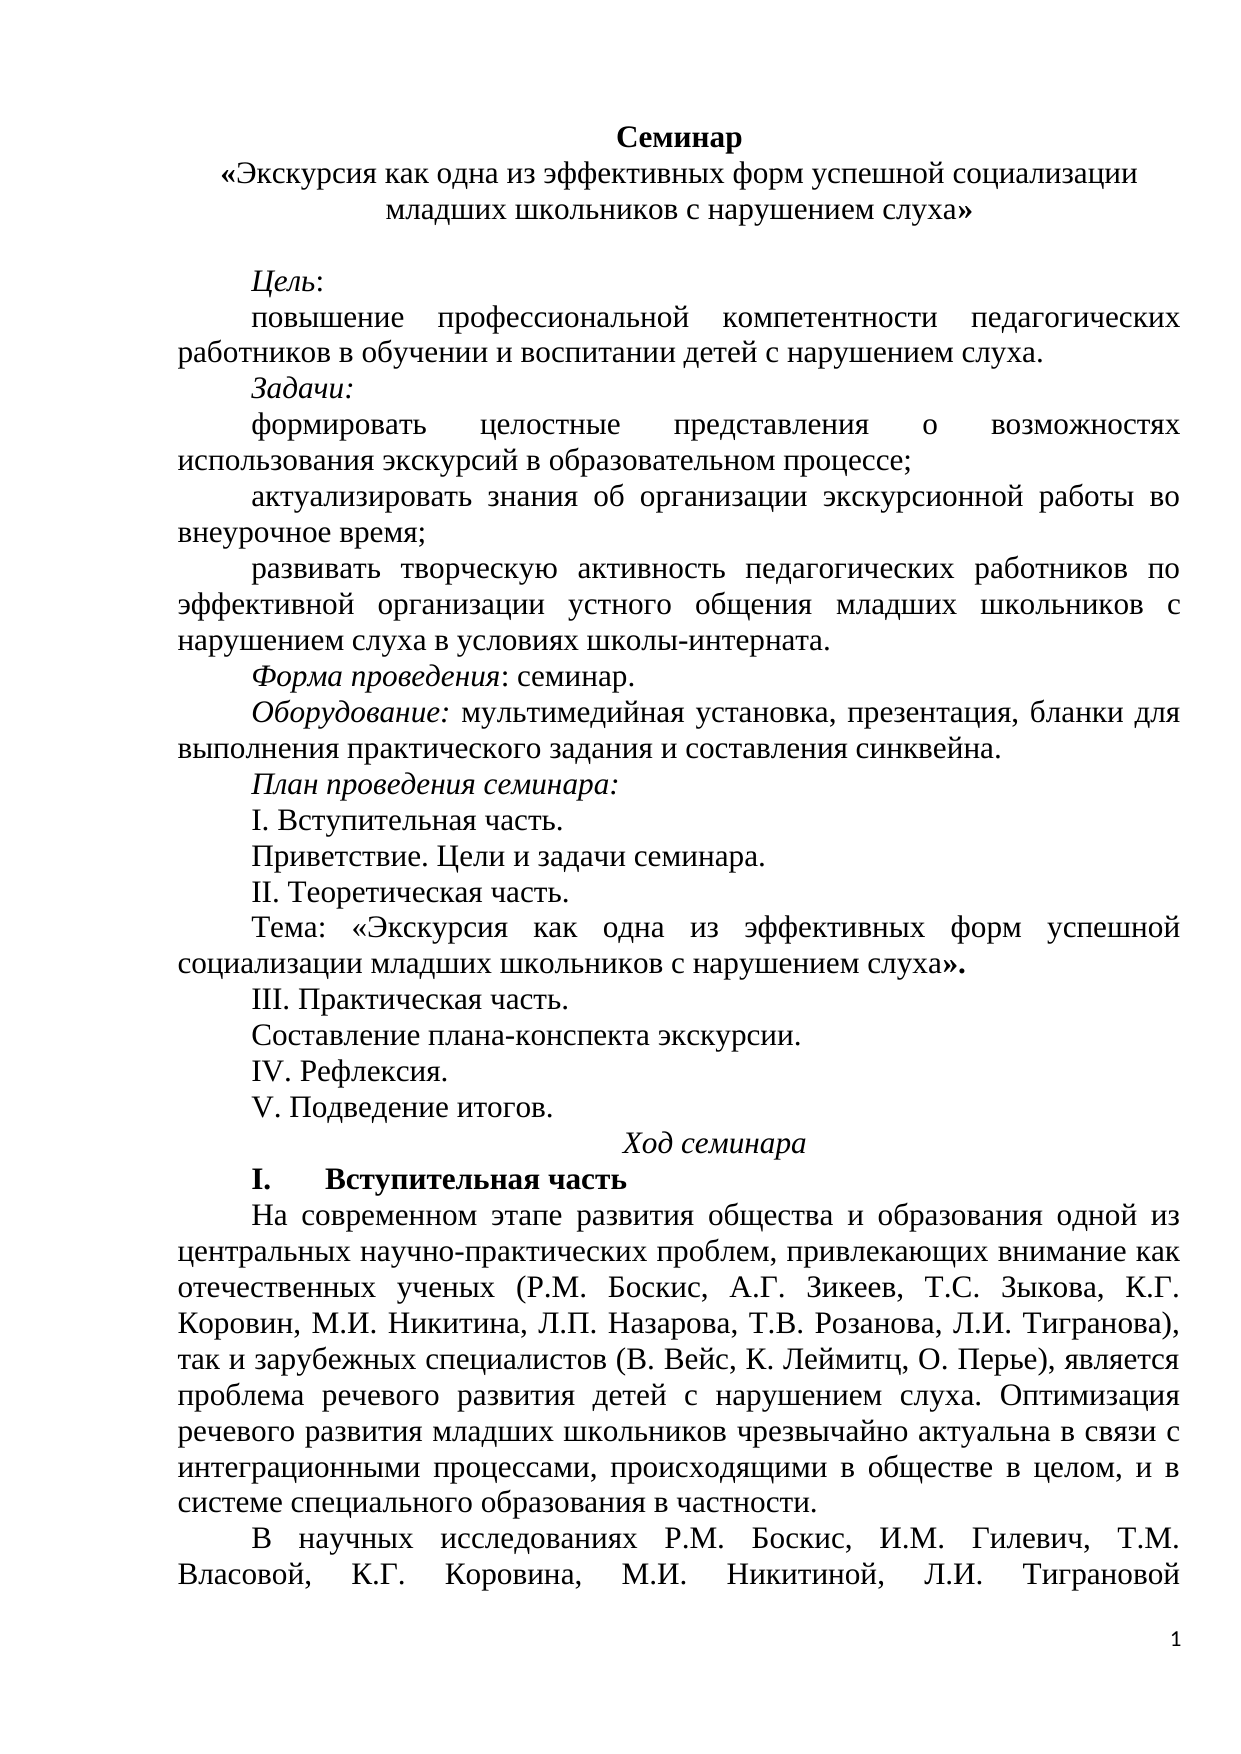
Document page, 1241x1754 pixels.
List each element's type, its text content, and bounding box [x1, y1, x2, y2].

text Ход семинара [177, 1124, 1181, 1160]
text На современном этапе развития общества и образования одной из центральных научно-практических проблем, привлекающих внимание как отечественных ученых (Р.М. Боскис, А.Г. Зикеев, Т.С. Зыкова, К.Г. Коровин, М.И. Никитина, Л.П. Назарова, Т.В. Розанова, Л.И. Тигранова), так и зарубежных специалистов (В. Вейс, К. Леймитц, О. Перье), является проблема речевого развития детей с нарушением слуха. Оптимизация речевого развития младших школьников чрезвычайно актуальна в связи с интеграционными процессами, происходящими в обществе в целом, и в системе специального образования в частности. [177, 1196, 1181, 1520]
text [177, 1520, 1181, 1592]
text I. Вступительная часть. [177, 801, 1181, 837]
text «Экскурсия как одна из эффективных форм успешной социализации младших школьников с нарушением слуха» [177, 154, 1181, 226]
text Форма проведения: семинар. [177, 657, 1181, 693]
text IV. Рефлексия. [177, 1052, 1181, 1088]
text V. Подведение итогов. [177, 1088, 1181, 1124]
text Составление плана-конспекта экскурсии. [177, 1017, 1181, 1052]
text формировать целостные представления о возможностях использования экскурсий в образовательном процессе; [177, 406, 1181, 477]
text Задачи: [177, 370, 1181, 406]
text повышение профессиональной компетентности педагогических работников в обучении и воспитании детей с нарушением слуха. [177, 298, 1181, 370]
text II. Теоретическая часть. [177, 873, 1181, 909]
text развивать творческую активность педагогических работников по эффективной организации устного общения младших школьников с нарушением слуха в условиях школы-интерната. [177, 549, 1181, 657]
text Семинар [177, 118, 1181, 154]
text Цель: [177, 262, 1181, 298]
text План проведения семинара: [177, 765, 1181, 801]
text Тема: «Экскурсия как одна из эффективных форм успешной социализации младших школьников с нарушением слуха». [177, 909, 1181, 981]
text актуализировать знания об организации экскурсионной работы во внеурочное время; [177, 477, 1181, 549]
text III. Практическая часть. [177, 981, 1181, 1017]
text Приветствие. Цели и задачи семинара. [177, 837, 1181, 873]
text Оборудование: мультимедийная установка, презентация, бланки для выполнения практического задания и составления синквейна. [177, 693, 1181, 765]
list Вступительная часть [177, 1160, 1181, 1196]
